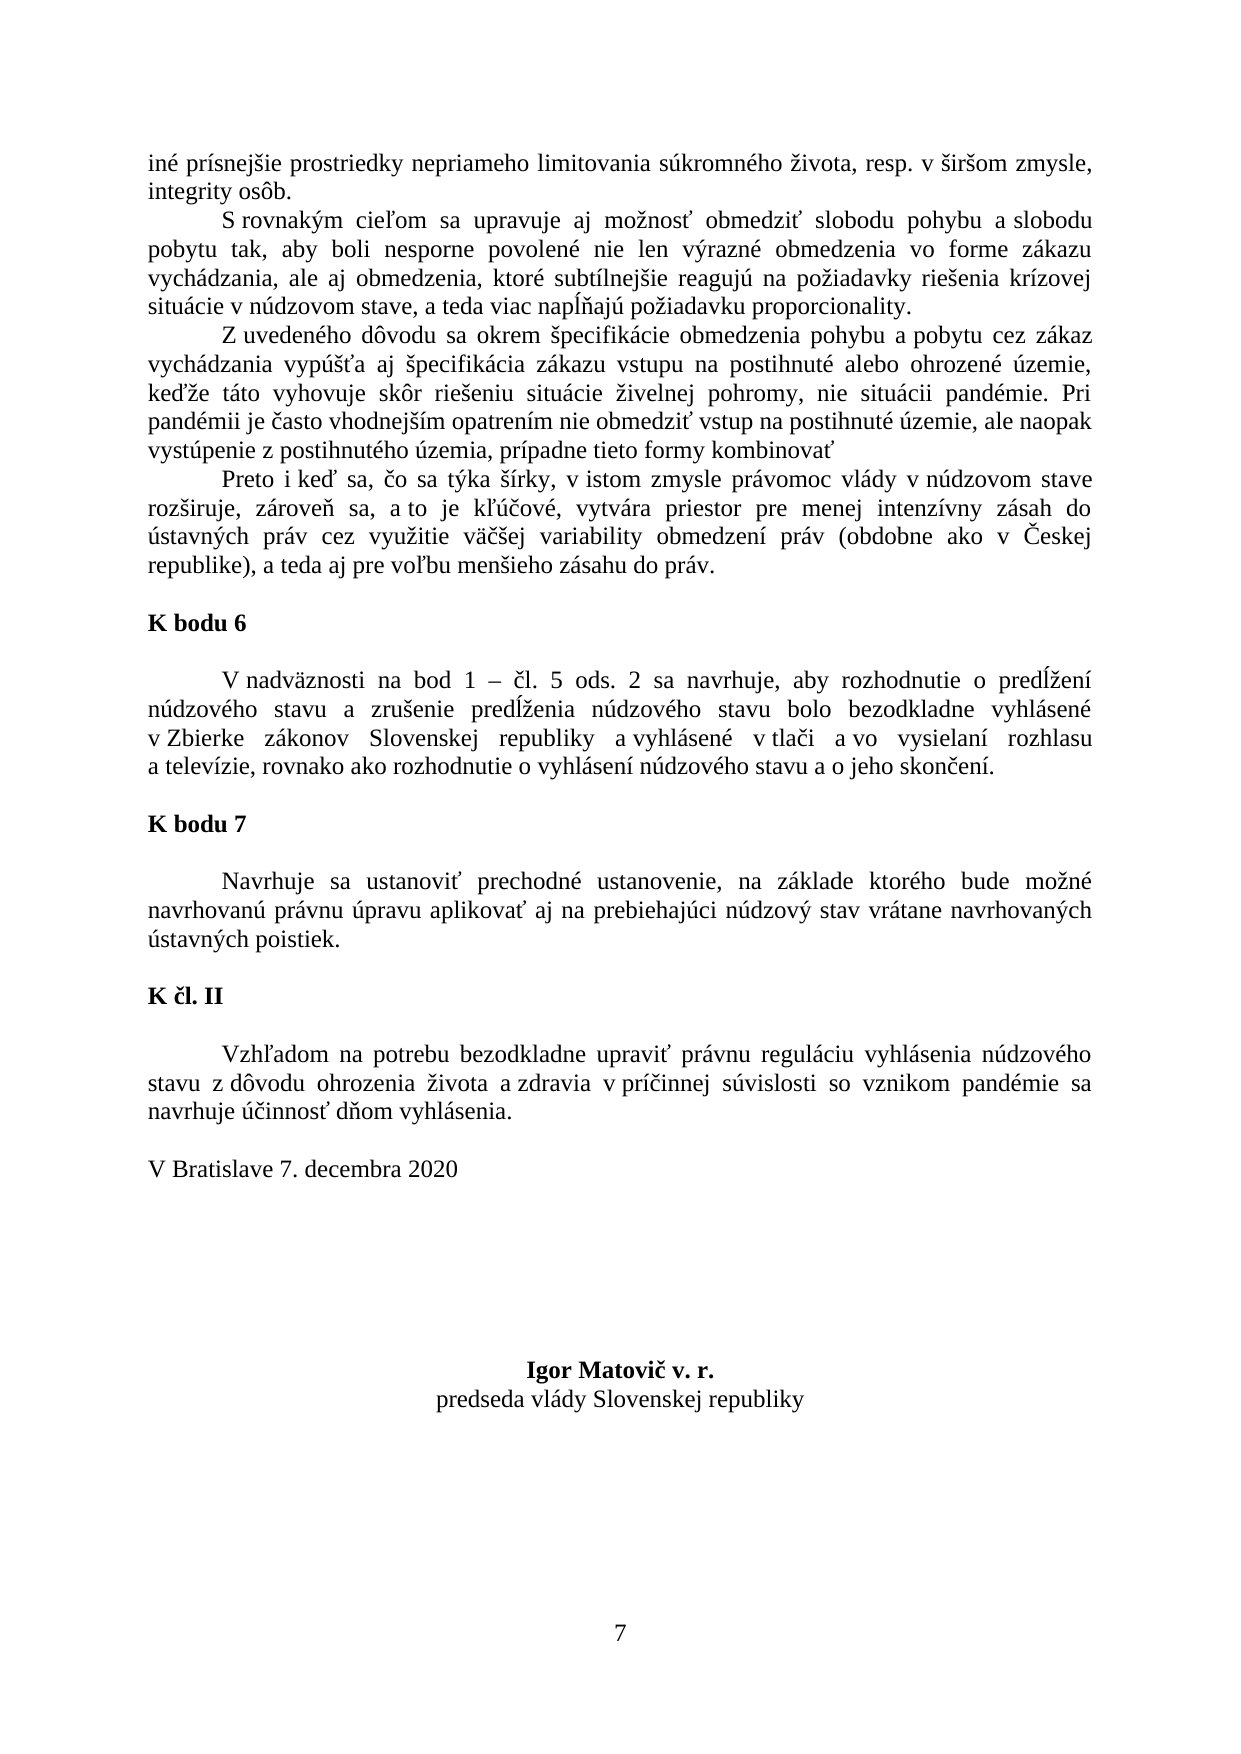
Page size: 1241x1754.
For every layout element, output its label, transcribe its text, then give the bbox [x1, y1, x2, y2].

text K bodu 7 [148, 809, 1092, 838]
text V nadväznosti na bod 1 – čl. 5 ods. 2 sa navrhuje, aby rozhodnutie o predĺžení núdzového stavu a zrušenie predĺženia núdzového stavu bolo bezodkladne vyhlásené v Zbierke zákonov Slovenskej republiky a vyhlásené v tlači a vo vysielaní rozhlasu a televízie, rovnako ako rozhodnutie o vyhlásení núdzového stavu a o jeho skončení. [148, 665, 1092, 780]
text K bodu 6 [148, 608, 1092, 636]
text Navrhuje sa ustanoviť prechodné ustanovenie, na základe ktorého bude možné navrhovanú právnu úpravu aplikovať aj na prebiehajúci núdzový stav vrátane navrhovaných ústavných poistiek. [148, 866, 1092, 953]
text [148, 148, 1092, 205]
text Igor Matovič v. r. [148, 1355, 1092, 1384]
text Z uvedeného dôvodu sa okrem špecifikácie obmedzenia pohybu a pobytu cez zákaz vychádzania vypúšťa aj špecifikácia zákazu vstupu na postihnuté alebo ohrozené územie, keďže táto vyhovuje skôr riešeniu situácie živelnej pohromy, nie situácii pandémie. Pri pandémii je často vhodnejším opatrením nie obmedziť vstup na postihnuté územie, ale naopak vystúpenie z postihnutého územia, prípadne tieto formy kombinovať [148, 320, 1092, 464]
text predseda vlády Slovenskej republiky [148, 1384, 1092, 1413]
text Preto i keď sa, čo sa týka šírky, v istom zmysle právomoc vlády v núdzovom stave rozširuje, zároveň sa, a to je kľúčové, vytvára priestor pre menej intenzívny zásah do ústavných práv cez využitie väčšej variability obmedzení práv (obdobne ako v Českej republike), a teda aj pre voľbu menšieho zásahu do práv. [148, 464, 1092, 579]
text V Bratislave 7. decembra 2020 [148, 1154, 1092, 1183]
text S rovnakým cieľom sa upravuje aj možnosť obmedziť slobodu pohybu a slobodu pobytu tak, aby boli nesporne povolené nie len výrazné obmedzenia vo forme zákazu vychádzania, ale aj obmedzenia, ktoré subtílnejšie reagujú na požiadavky riešenia krízovej situácie v núdzovom stave, a teda viac napĺňajú požiadavku proporcionality. [148, 205, 1092, 320]
text Vzhľadom na potrebu bezodkladne upraviť právnu reguláciu vyhlásenia núdzového stavu z dôvodu ohrozenia života a zdravia v príčinnej súvislosti so vznikom pandémie sa navrhuje účinnosť dňom vyhlásenia. [148, 1039, 1092, 1125]
text K čl. II [148, 981, 1092, 1010]
